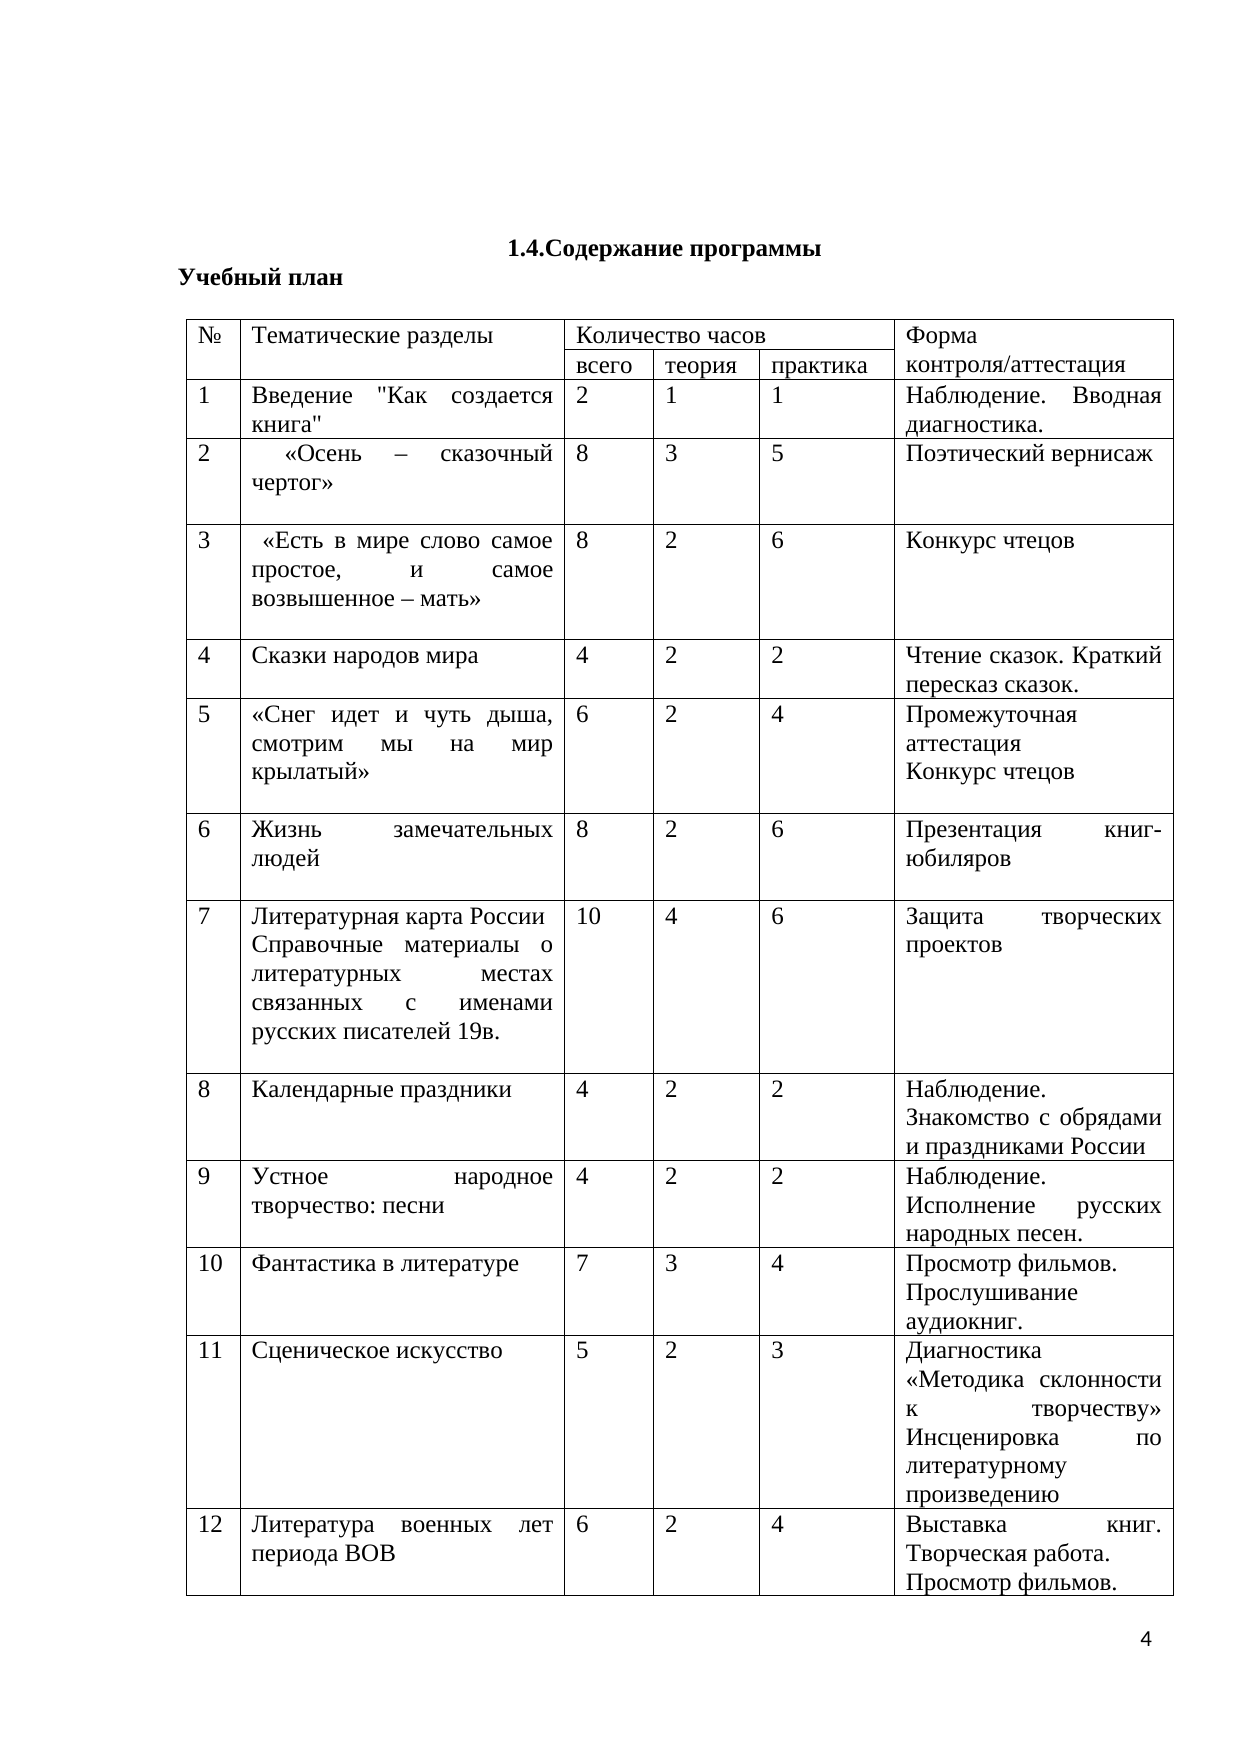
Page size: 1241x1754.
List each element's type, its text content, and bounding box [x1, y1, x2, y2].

table_cell 4 [760, 1248, 894, 1334]
table_cell Наблюдение. Знакомство с обрядами и праздниками России [895, 1074, 1173, 1160]
table_cell Защита творческих проектов [895, 901, 1173, 1073]
table_cell «Снег идет и чуть дыша, смотрим мы на мир крылатый» [241, 699, 564, 813]
table_cell Презентация книг-юбиляров [895, 814, 1173, 900]
table_cell Введение "Как создается книга" [241, 380, 564, 437]
table_cell 2 [760, 640, 894, 698]
table_cell 12 [187, 1509, 240, 1595]
table_cell 4 [760, 699, 894, 813]
table_cell 6 [187, 814, 240, 900]
table_cell Сценическое искусство [241, 1336, 564, 1508]
table_cell 1 [654, 380, 759, 437]
text Учебный план [177, 262, 1152, 291]
table_cell 2 [565, 380, 653, 437]
table_cell 3 [654, 1248, 759, 1334]
table_cell 4 [654, 901, 759, 1073]
table_cell 7 [187, 901, 240, 1073]
table_cell 10 [187, 1248, 240, 1334]
table_header Форма контроля/аттестация [895, 320, 1173, 379]
table_cell 6 [760, 901, 894, 1073]
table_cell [895, 1509, 1173, 1595]
table_cell 6 [565, 1509, 653, 1595]
table_cell 3 [187, 525, 240, 639]
table_header Количество часов [565, 320, 894, 349]
table_cell 4 [565, 640, 653, 698]
table_cell 5 [565, 1336, 653, 1508]
table_cell Сказки народов мира [241, 640, 564, 698]
table_cell 4 [565, 1161, 653, 1247]
table_cell Просмотр фильмов. Прослушивание аудиокниг. [895, 1248, 1173, 1334]
table_cell Поэтический вернисаж [895, 439, 1173, 524]
table_cell Наблюдение. Исполнение русских народных песен. [895, 1161, 1173, 1247]
table_cell Фантастика в литературе [241, 1248, 564, 1334]
table_cell «Осень – сказочный чертог» [241, 439, 564, 524]
table_header № [187, 320, 240, 379]
table_cell всего [565, 350, 653, 379]
table_cell 10 [565, 901, 653, 1073]
table_cell 8 [565, 525, 653, 639]
table_cell теория [654, 350, 759, 379]
table_cell 1 [187, 380, 240, 437]
table_cell Литературная карта России Справочные материалы о литературных местах связанных с именами русских писателей 19в. [241, 901, 564, 1073]
table_cell 2 [760, 1161, 894, 1247]
table_cell 2 [654, 1074, 759, 1160]
table_cell Диагностика «Методика склонности к творчеству» Инсценировка по литературному произведению [895, 1336, 1173, 1508]
table_cell 2 [654, 699, 759, 813]
table_cell 7 [565, 1248, 653, 1334]
table_cell 2 [760, 1074, 894, 1160]
table_cell практика [760, 350, 894, 379]
table_cell Жизнь замечательных людей [241, 814, 564, 900]
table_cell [241, 1509, 564, 1595]
table_cell 6 [760, 814, 894, 900]
table_cell 4 [565, 1074, 653, 1160]
table_cell Чтение сказок. Краткий пересказ сказок. [895, 640, 1173, 698]
table_cell 5 [187, 699, 240, 813]
table_cell «Есть в мире слово самое простое, и самое возвышенное – мать» [241, 525, 564, 639]
table_cell 8 [187, 1074, 240, 1160]
table_cell 3 [654, 439, 759, 524]
table_cell Конкурс чтецов [895, 525, 1173, 639]
table_cell 2 [654, 640, 759, 698]
table_cell 2 [187, 439, 240, 524]
table_header Тематические разделы [241, 320, 564, 379]
table_cell 6 [760, 525, 894, 639]
table_cell Промежуточная аттестация Конкурс чтецов [895, 699, 1173, 813]
table_cell 3 [760, 1336, 894, 1508]
table_cell Устное народное творчество: песни [241, 1161, 564, 1247]
table_cell Наблюдение. Вводная диагностика. [895, 380, 1173, 437]
table_cell 9 [187, 1161, 240, 1247]
text 1.4.Содержание программы [177, 233, 1152, 262]
table_cell 4 [760, 1509, 894, 1595]
table_cell 6 [565, 699, 653, 813]
table_cell 2 [654, 814, 759, 900]
table_cell 1 [760, 380, 894, 437]
table_cell 2 [654, 1161, 759, 1247]
table_cell 2 [654, 1336, 759, 1508]
table_cell Календарные праздники [241, 1074, 564, 1160]
table_cell 2 [654, 1509, 759, 1595]
table_cell 2 [654, 525, 759, 639]
table_cell 5 [760, 439, 894, 524]
table_cell 8 [565, 814, 653, 900]
table_cell 8 [565, 439, 653, 524]
table_cell 11 [187, 1336, 240, 1508]
table_cell 4 [187, 640, 240, 698]
